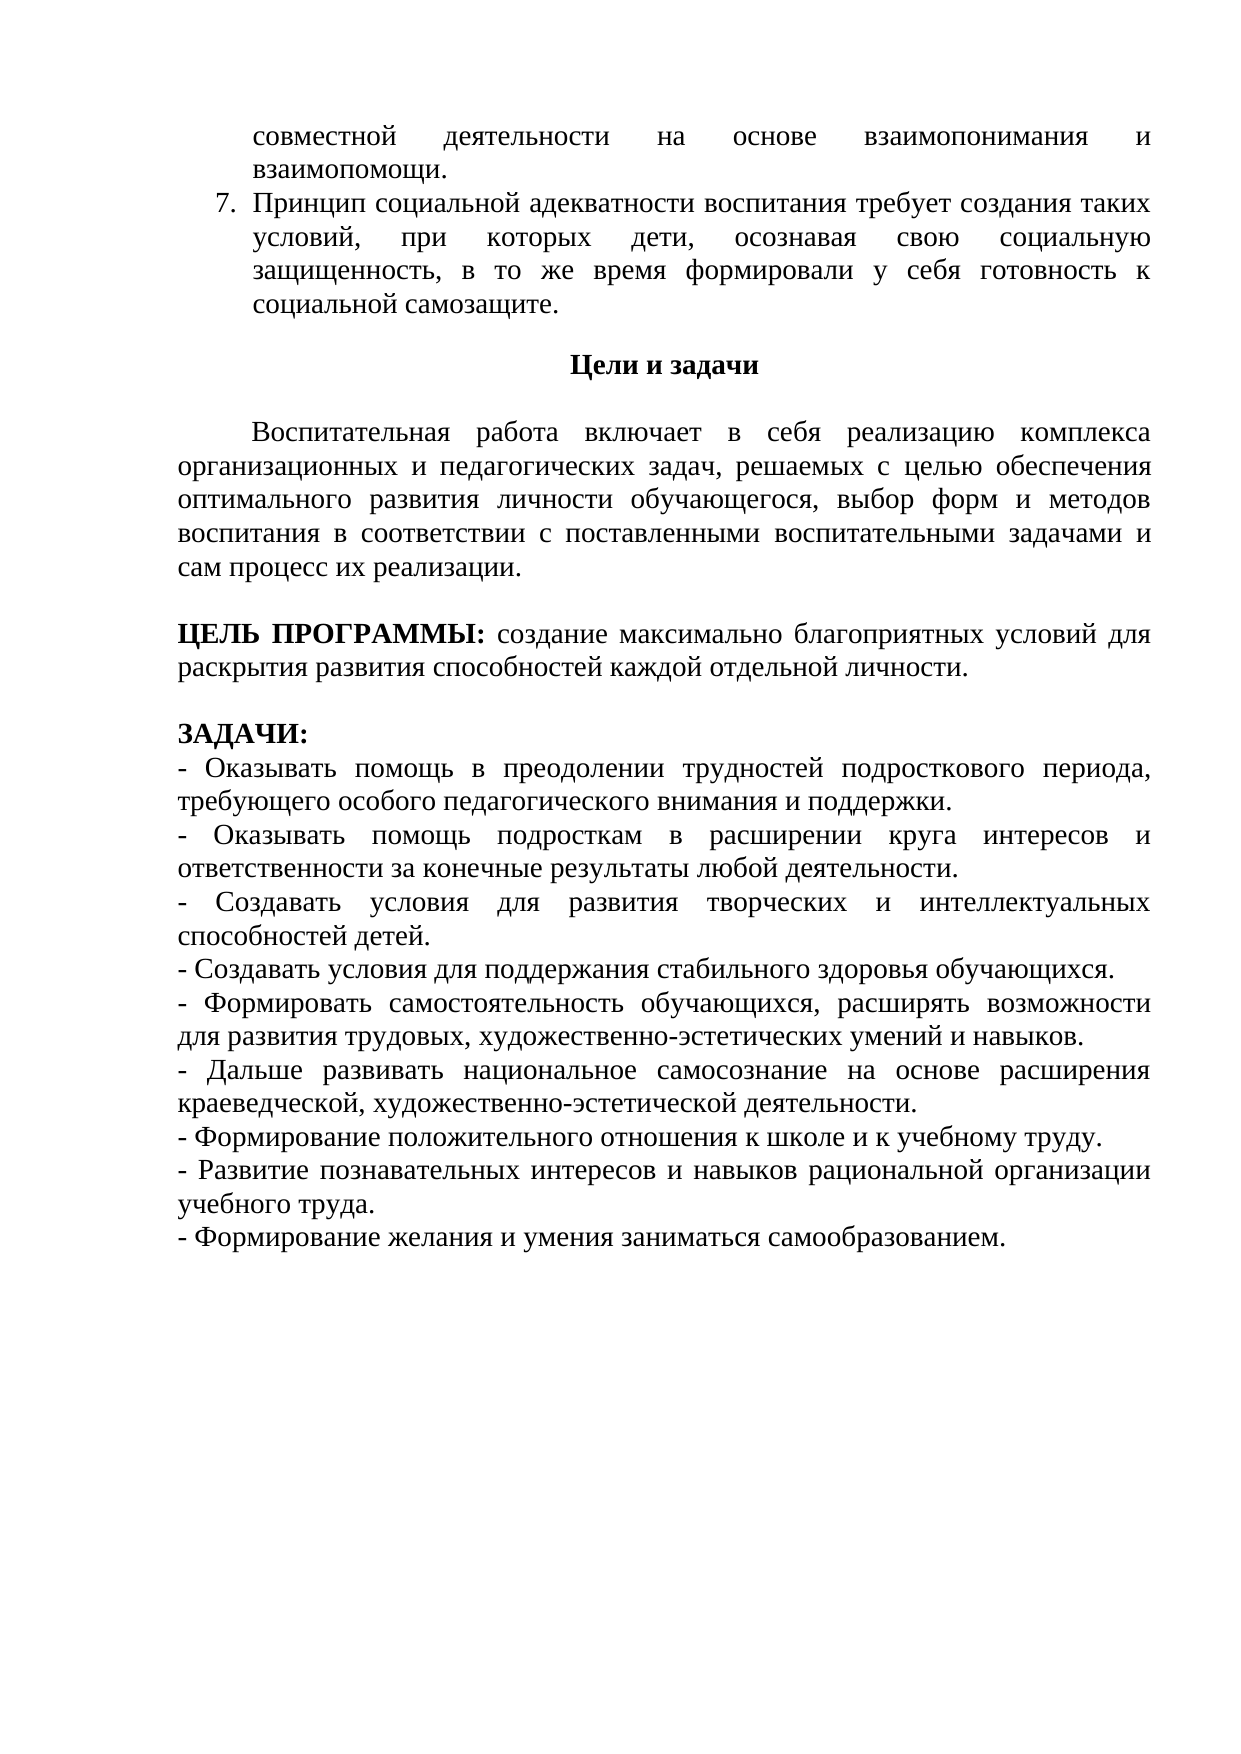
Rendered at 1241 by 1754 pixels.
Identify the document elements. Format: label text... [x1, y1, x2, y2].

text - Оказывать помощь подросткам в расширении круга интересов и ответственности за конечные результаты любой деятельности. [177, 817, 1152, 884]
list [215, 118, 1152, 185]
text - Дальше развивать национальное самосознание на основе расширения краеведческой, художественно-эстетической деятельности. [177, 1052, 1152, 1119]
text Воспитательная работа включает в себя реализацию комплекса организационных и педагогических задач, решаемых с целью обеспечения оптимального развития личности обучающегося, выбор форм и методов воспитания в соответствии с поставленными воспитательными задачами и сам процесс их реализации. [177, 414, 1152, 582]
text - Формирование желания и умения заниматься самообразованием. [177, 1219, 1152, 1253]
text ЗАДАЧИ: [177, 716, 1152, 750]
list Принцип социальной адекватности воспитания требует создания таких условий, при которых дети, осознавая свою социальную защищенность, в то же время формировали у себя готовность к социальной самозащите. [215, 185, 1152, 319]
text - Развитие познавательных интересов и навыков рациональной организации учебного труда. [177, 1152, 1152, 1219]
text - Создавать условия для развития творческих и интеллектуальных способностей детей. [177, 884, 1152, 951]
text ЦЕЛЬ ПРОГРАММЫ: создание максимально благоприятных условий для раскрытия развития способностей каждой отдельной личности. [177, 616, 1152, 683]
text Цели и задачи [177, 347, 1152, 381]
text - Формирование положительного отношения к школе и к учебному труду. [177, 1119, 1152, 1152]
text - Создавать условия для поддержания стабильного здоровья обучающихся. [177, 951, 1152, 985]
text - Оказывать помощь в преодолении трудностей подросткового периода, требующего особого педагогического внимания и поддержки. [177, 750, 1152, 817]
text - Формировать самостоятельность обучающихся, расширять возможности для развития трудовых, художественно-эстетических умений и навыков. [177, 985, 1152, 1052]
